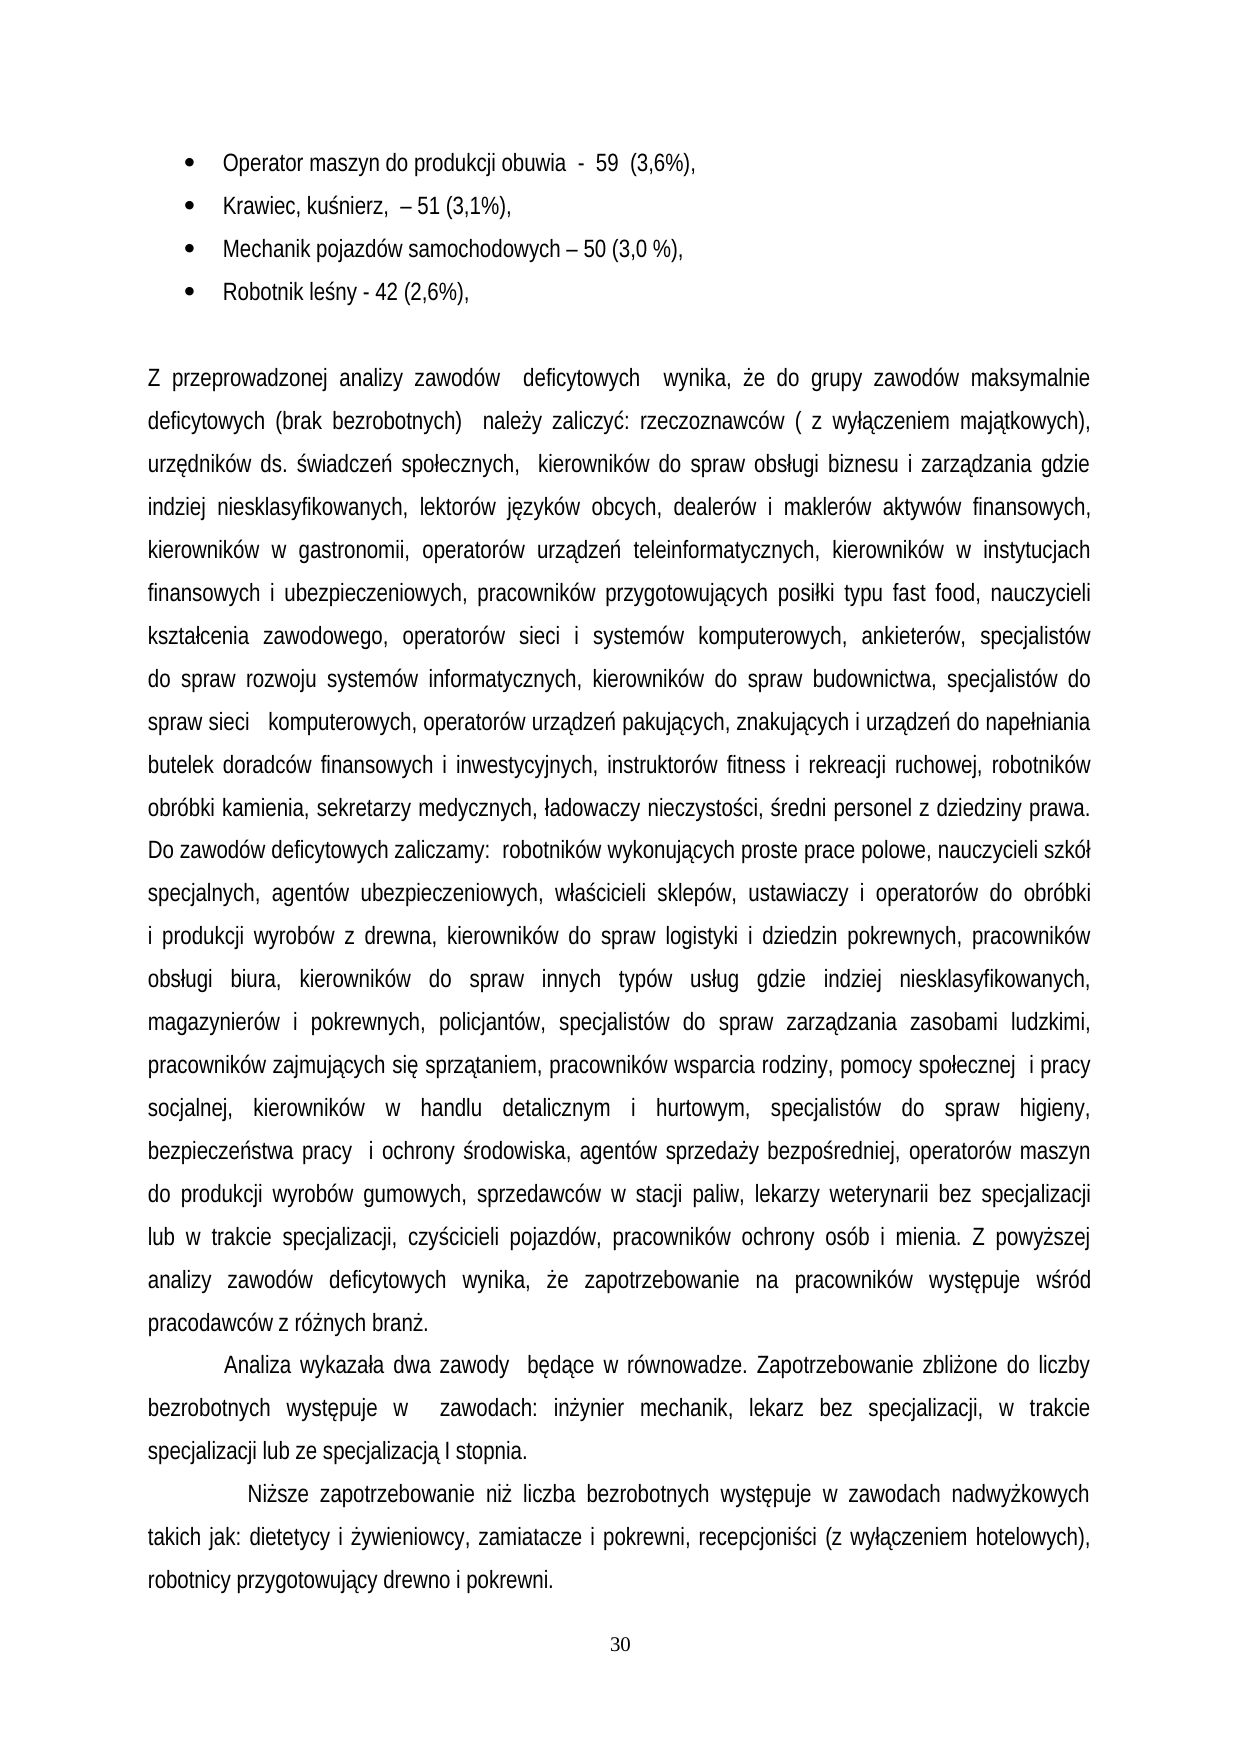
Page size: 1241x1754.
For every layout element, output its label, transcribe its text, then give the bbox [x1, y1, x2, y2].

text Analiza wykazała dwa zawody będące w równowadze. Zapotrzebowanie zbliżone do liczby bezrobotnych występuje w zawodach: inżynier mechanik, lekarz bez specjalizacji, w trakcie specjalizacji lub ze specjalizacją I stopnia. [148, 1351, 1093, 1465]
list Robotnik leśny - 42 (2,6%), [185, 277, 1093, 306]
list Operator maszyn do produkcji obuwia - 59 (3,6%), [185, 148, 1093, 176]
text Niższe zapotrzebowanie niż liczba bezrobotnych występuje w zawodach nadwyżkowych takich jak: dietetycy i żywieniowcy, zamiatacze i pokrewni, recepcjoniści (z wyłączeniem hotelowych), robotnicy przygotowujący drewno i pokrewni. [148, 1479, 1093, 1594]
list Krawiec, kuśnierz, – 51 (3,1%), [185, 191, 1093, 220]
list Mechanik pojazdów samochodowych – 50 (3,0 %), [185, 234, 1093, 263]
text Z przeprowadzonej analizy zawodów deficytowych wynika, że do grupy zawodów maksymalnie deficytowych (brak bezrobotnych) należy zaliczyć: rzeczoznawców ( z wyłączeniem majątkowych), urzędników ds. świadczeń społecznych, kierowników do spraw obsługi biznesu i zarządzania gdzie indziej niesklasyfikowanych, lektorów języków obcych, dealerów i maklerów aktywów finansowych, kierowników w gastronomii, operatorów urządzeń teleinformatycznych, kierowników w instytucjach finansowych i ubezpieczeniowych, pracowników przygotowujących posiłki typu fast food, nauczycieli kształcenia zawodowego, operatorów sieci i systemów komputerowych, ankieterów, specjalistów do spraw rozwoju systemów informatycznych, kierowników do spraw budownictwa, specjalistów do spraw sieci komputerowych, operatorów urządzeń pakujących, znakujących i urządzeń do napełniania butelek doradców finansowych i inwestycyjnych, instruktorów fitness i rekreacji ruchowej, robotników obróbki kamienia, sekretarzy medycznych, ładowaczy nieczystości, średni personel z dziedziny prawa. Do zawodów deficytowych zaliczamy: robotników wykonujących proste prace polowe, nauczycieli szkół specjalnych, agentów ubezpieczeniowych, właścicieli sklepów, ustawiaczy i operatorów do obróbki i produkcji wyrobów z drewna, kierowników do spraw logistyki i dziedzin pokrewnych, pracowników obsługi biura, kierowników do spraw innych typów usług gdzie indziej niesklasyfikowanych, magazynierów i pokrewnych, policjantów, specjalistów do spraw zarządzania zasobami ludzkimi, pracowników zajmujących się sprzątaniem, pracowników wsparcia rodziny, pomocy społecznej i pracy socjalnej, kierowników w handlu detalicznym i hurtowym, specjalistów do spraw higieny, bezpieczeństwa pracy i ochrony środowiska, agentów sprzedaży bezpośredniej, operatorów maszyn do produkcji wyrobów gumowych, sprzedawców w stacji paliw, lekarzy weterynarii bez specjalizacji lub w trakcie specjalizacji, czyścicieli pojazdów, pracowników ochrony osób i mienia. Z powyższej analizy zawodów deficytowych wynika, że zapotrzebowanie na pracowników występuje wśród pracodawców z różnych branż. [148, 363, 1093, 1336]
